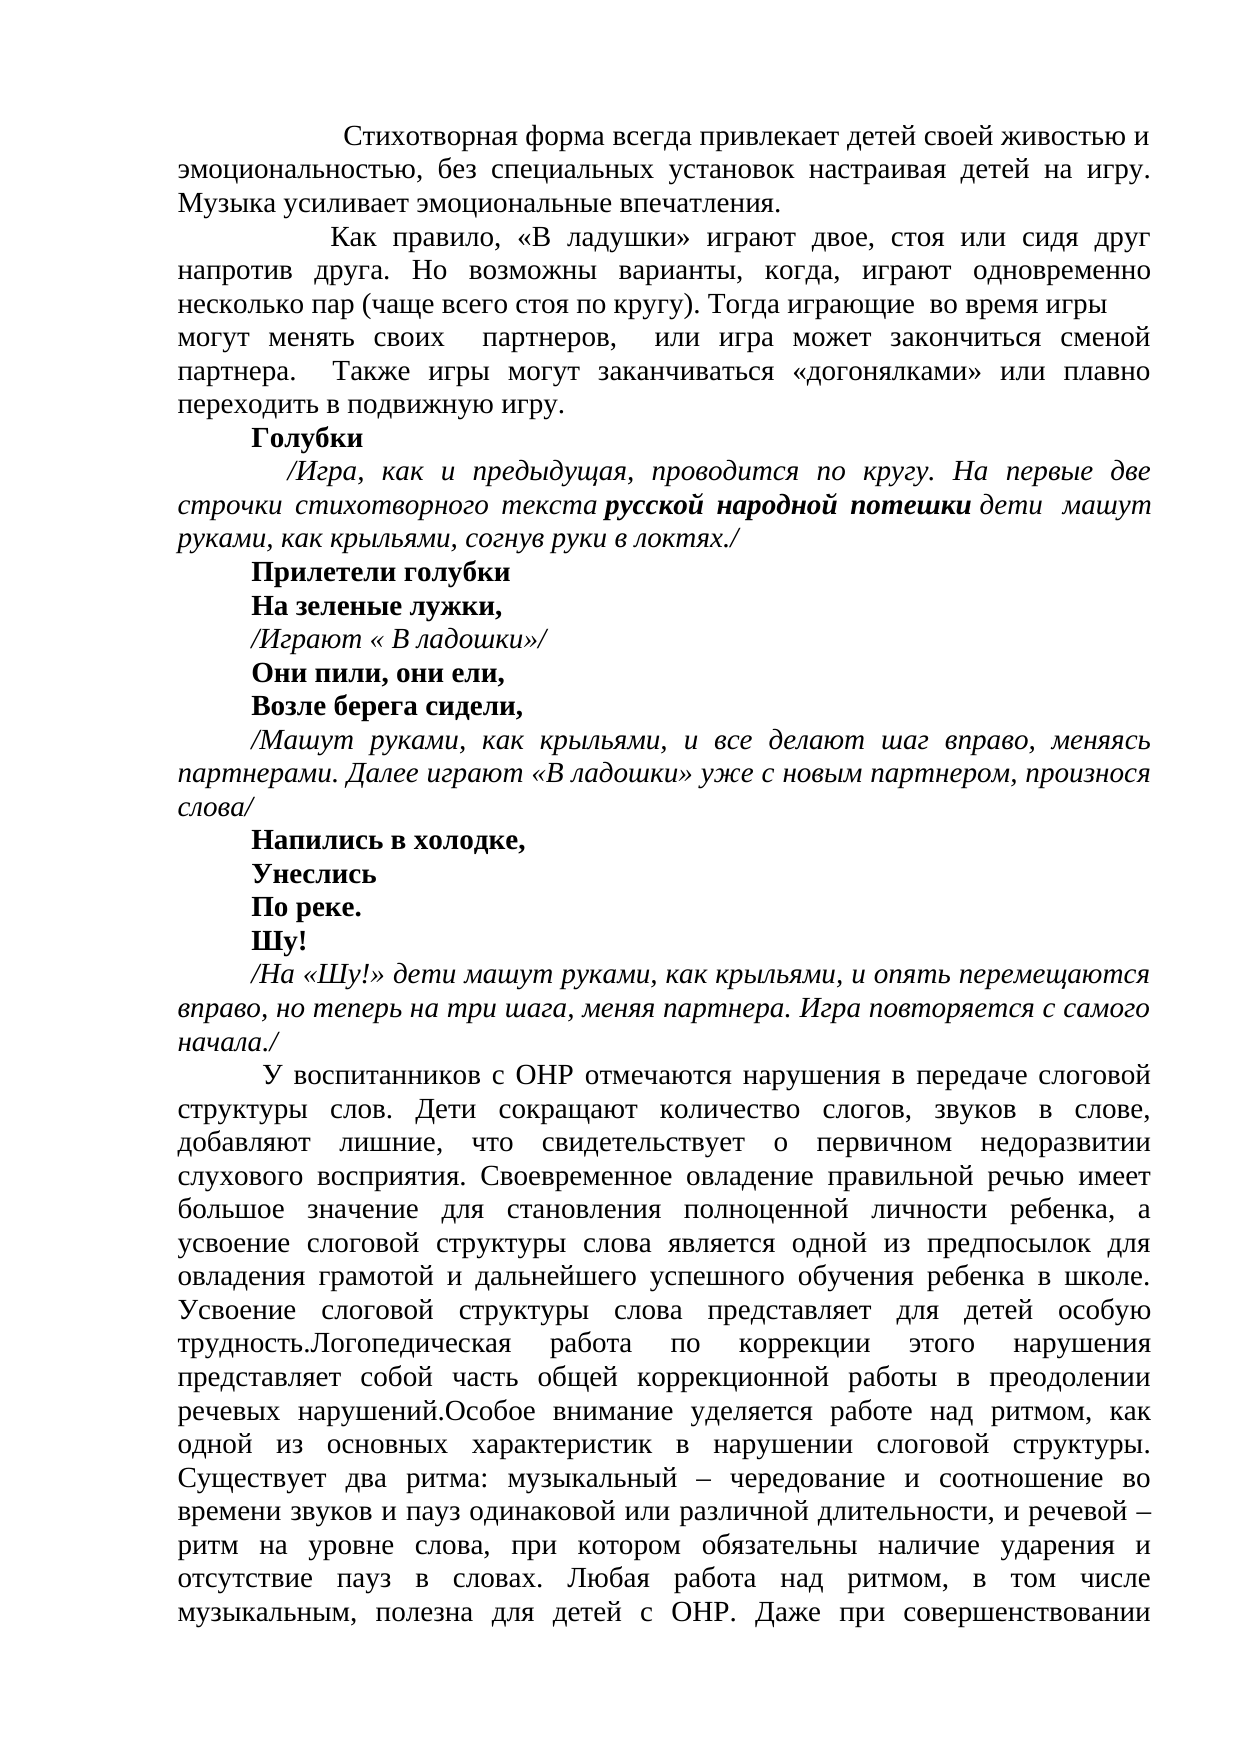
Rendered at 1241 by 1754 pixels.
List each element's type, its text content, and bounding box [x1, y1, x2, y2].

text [177, 1057, 1152, 1627]
text Стихотворная форма всегда привлекает детей своей живостью и эмоциональностью, без специальных установок настраивая детей на игру. Музыка усиливает эмоциональные впечатления. [177, 118, 1152, 219]
text /Игра, как и предыдущая, проводится по кругу. На первые две строчки стихотворного текста русской народной потешки дети машут руками, как крыльями, согнув руки в локтях./ [177, 453, 1152, 554]
text /Машут руками, как крыльями, и все делают шаг вправо, меняясь партнерами. Далее играют «В ладошки» уже с новым партнером, произнося слова/ [177, 722, 1152, 822]
text На зеленые лужки, [177, 588, 1152, 621]
text Шу! [177, 923, 1152, 957]
text Унеслись [177, 856, 1152, 889]
text Прилетели голубки [177, 554, 1152, 588]
text Возле берега сидели, [177, 688, 1152, 722]
text Напились в холодке, [177, 822, 1152, 856]
text могут менять своих партнеров, или игра может закончиться сменой партнера. Также игры могут заканчиваться «догонялками» или плавно переходить в подвижную игру. [177, 319, 1152, 420]
text Они пили, они ели, [177, 655, 1152, 688]
text /Играют « В ладошки»/ [177, 621, 1152, 655]
text По реке. [177, 889, 1152, 923]
text Голубки [177, 420, 1152, 453]
text Как правило, «В ладушки» играют двое, стоя или сидя друг напротив друга. Но возможны варианты, когда, играют одновременно несколько пар (чаще всего стоя по кругу). Тогда играющие во время игры [177, 219, 1152, 319]
text /На «Шу!» дети машут руками, как крыльями, и опять перемещаются вправо, но теперь на три шага, меняя партнера. Игра повторяется с самого начала./ [177, 957, 1152, 1057]
